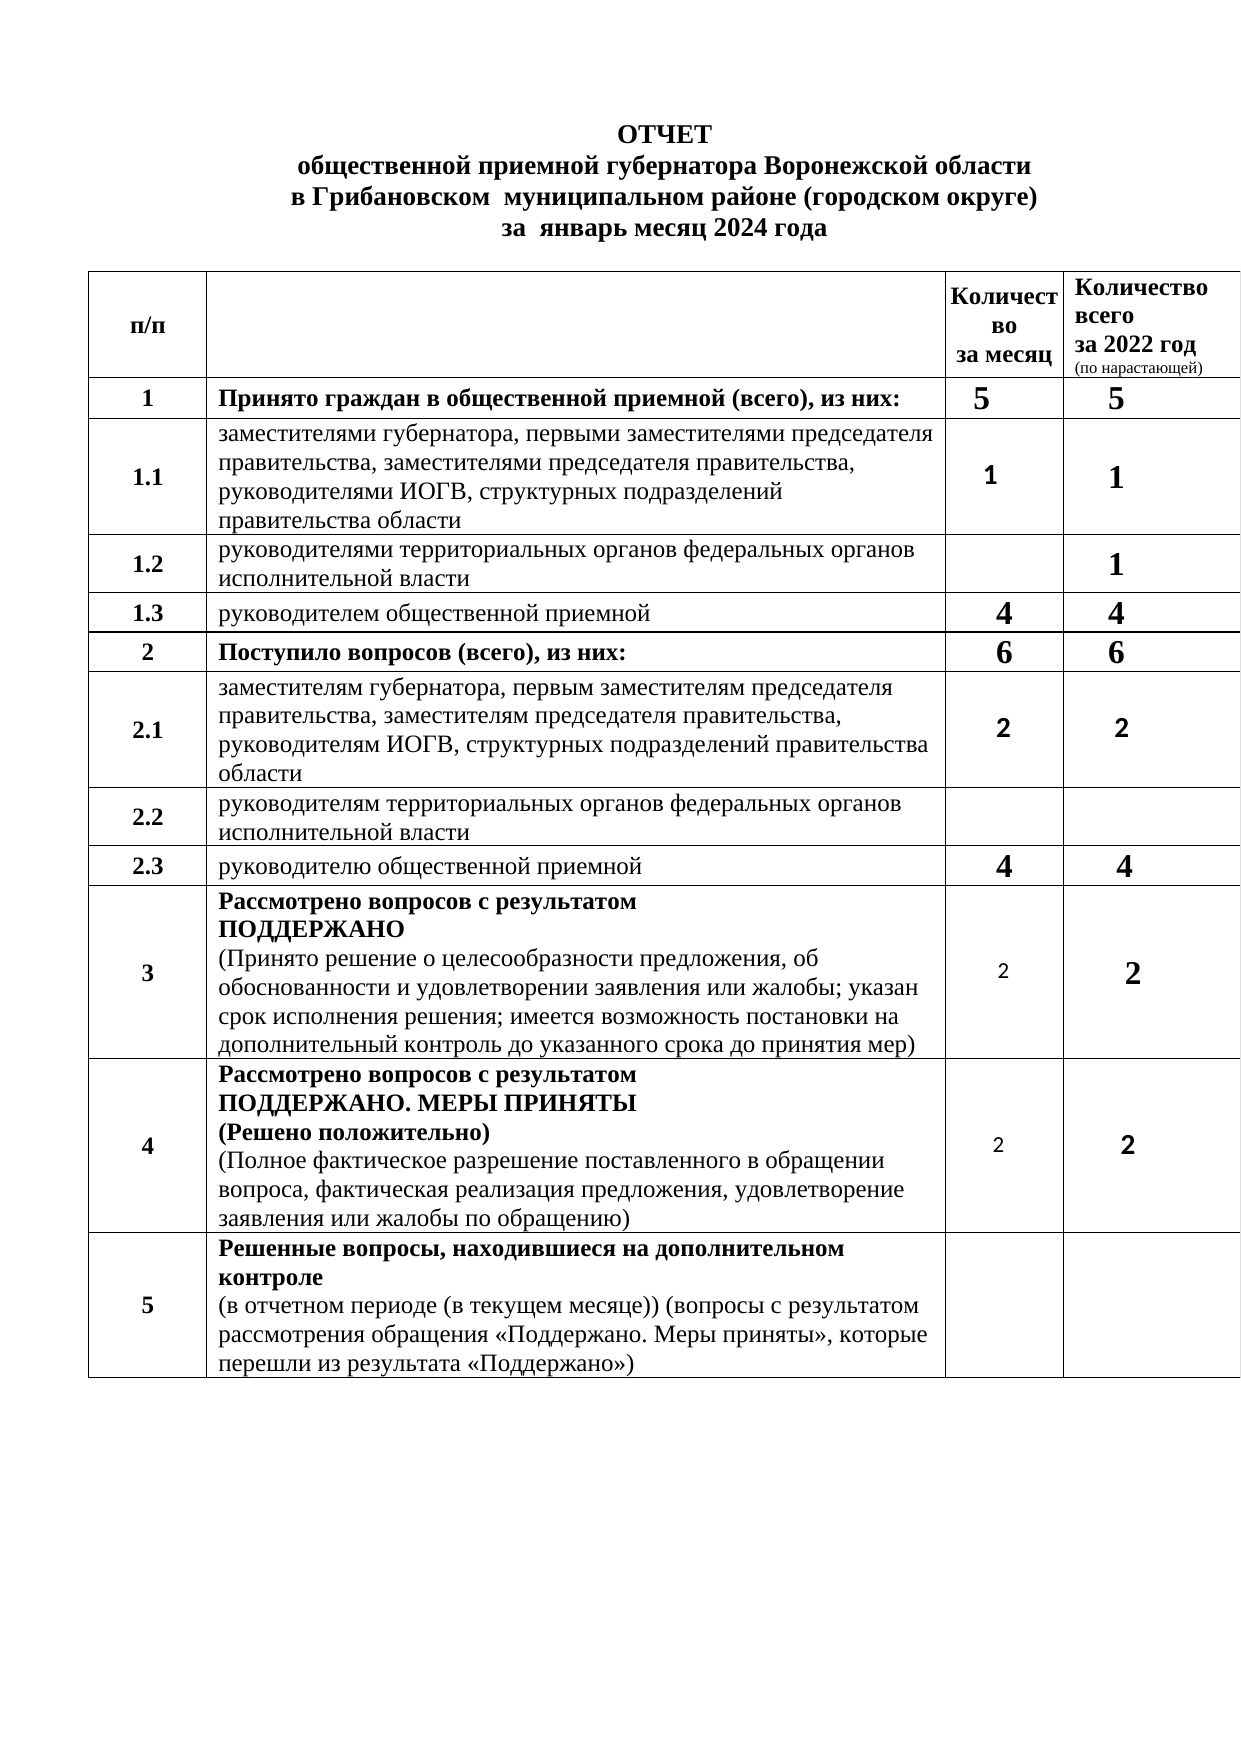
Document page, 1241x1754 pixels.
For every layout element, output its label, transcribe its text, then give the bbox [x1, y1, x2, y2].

table_header п/п [89, 272, 206, 377]
table_cell 6 [946, 633, 1063, 671]
table_header Количество всего за 2022 год (по нарастающей) [1064, 272, 1240, 377]
table_cell руководителям территориальных органов федеральных органов исполнительной власти [207, 788, 945, 845]
table_cell 1 [1064, 535, 1240, 592]
table_cell 6 [1064, 633, 1240, 671]
table_cell 4 [946, 593, 1063, 631]
table_cell 4 [1064, 846, 1240, 885]
text за январь месяц 2024 года [177, 212, 1152, 243]
table_cell руководителем общественной приемной [207, 593, 945, 631]
table_cell руководителю общественной приемной [207, 846, 945, 885]
table_cell 2 [946, 1059, 1063, 1232]
table_cell Принято граждан в общественной приемной (всего), из них: [207, 378, 945, 417]
table_cell 1 [89, 378, 206, 417]
text общественной приемной губернатора Воронежской области [177, 149, 1152, 180]
table_cell Решенные вопросы, находившиеся на дополнительном контроле (в отчетном периоде (в текущем месяце)) (вопросы с результатом рассмотрения обращения «Поддержано. Меры приняты», которые перешли из результата «Поддержано») [207, 1233, 945, 1377]
table_cell 5 [946, 378, 1063, 417]
table_cell [946, 788, 1063, 845]
table_cell Рассмотрено вопросов с результатом ПОДДЕРЖАНО. МЕРЫ ПРИНЯТЫ (Решено положительно) (Полное фактическое разрешение поставленного в обращении вопроса, фактическая реализация предложения, удовлетворение заявления или жалобы по обращению) [207, 1059, 945, 1232]
table_cell 4 [89, 1059, 206, 1232]
table_cell 5 [89, 1233, 206, 1377]
table_cell 2.1 [89, 672, 206, 787]
table_cell [1064, 788, 1240, 845]
table_cell Рассмотрено вопросов с результатом ПОДДЕРЖАНО (Принято решение о целесообразности предложения, об обоснованности и удовлетворении заявления или жалобы; указан срок исполнения решения; имеется возможность постановки на дополнительный контроль до указанного срока до принятия мер) [207, 886, 945, 1058]
table_cell 2 [1064, 1059, 1240, 1232]
table_cell 4 [1064, 593, 1240, 631]
table_cell руководителями территориальных органов федеральных органов исполнительной власти [207, 535, 945, 592]
table_cell 1.1 [89, 419, 206, 533]
text в Грибановском муниципальном районе (городском округе) [177, 180, 1152, 212]
text ОТЧЕТ [177, 118, 1152, 149]
table_cell 1 [1064, 419, 1240, 533]
table_cell 1 [946, 419, 1063, 533]
table_cell 2 [946, 886, 1063, 1058]
table_cell Поступило вопросов (всего), из них: [207, 633, 945, 671]
table_cell [946, 535, 1063, 592]
table_cell [946, 1233, 1063, 1377]
table_cell [1064, 1233, 1240, 1377]
table_cell 3 [89, 886, 206, 1058]
table_cell 1.3 [89, 593, 206, 631]
table_cell заместителями губернатора, первыми заместителями председателя правительства, заместителями председателя правительства, руководителями ИОГВ, структурных подразделений правительства области [207, 419, 945, 533]
table_cell 2 [89, 633, 206, 671]
table_cell 1.2 [89, 535, 206, 592]
table_cell 2.2 [89, 788, 206, 845]
table_cell 2 [1064, 672, 1240, 787]
table_header [207, 272, 945, 377]
table_cell 5 [1064, 378, 1240, 417]
table_cell 4 [946, 846, 1063, 885]
table_cell заместителям губернатора, первым заместителям председателя правительства, заместителям председателя правительства, руководителям ИОГВ, структурных подразделений правительства области [207, 672, 945, 787]
table_header Количество за месяц [946, 272, 1063, 377]
table_cell 2 [946, 672, 1063, 787]
table_cell 2.3 [89, 846, 206, 885]
table_cell 2 [1064, 886, 1240, 1058]
